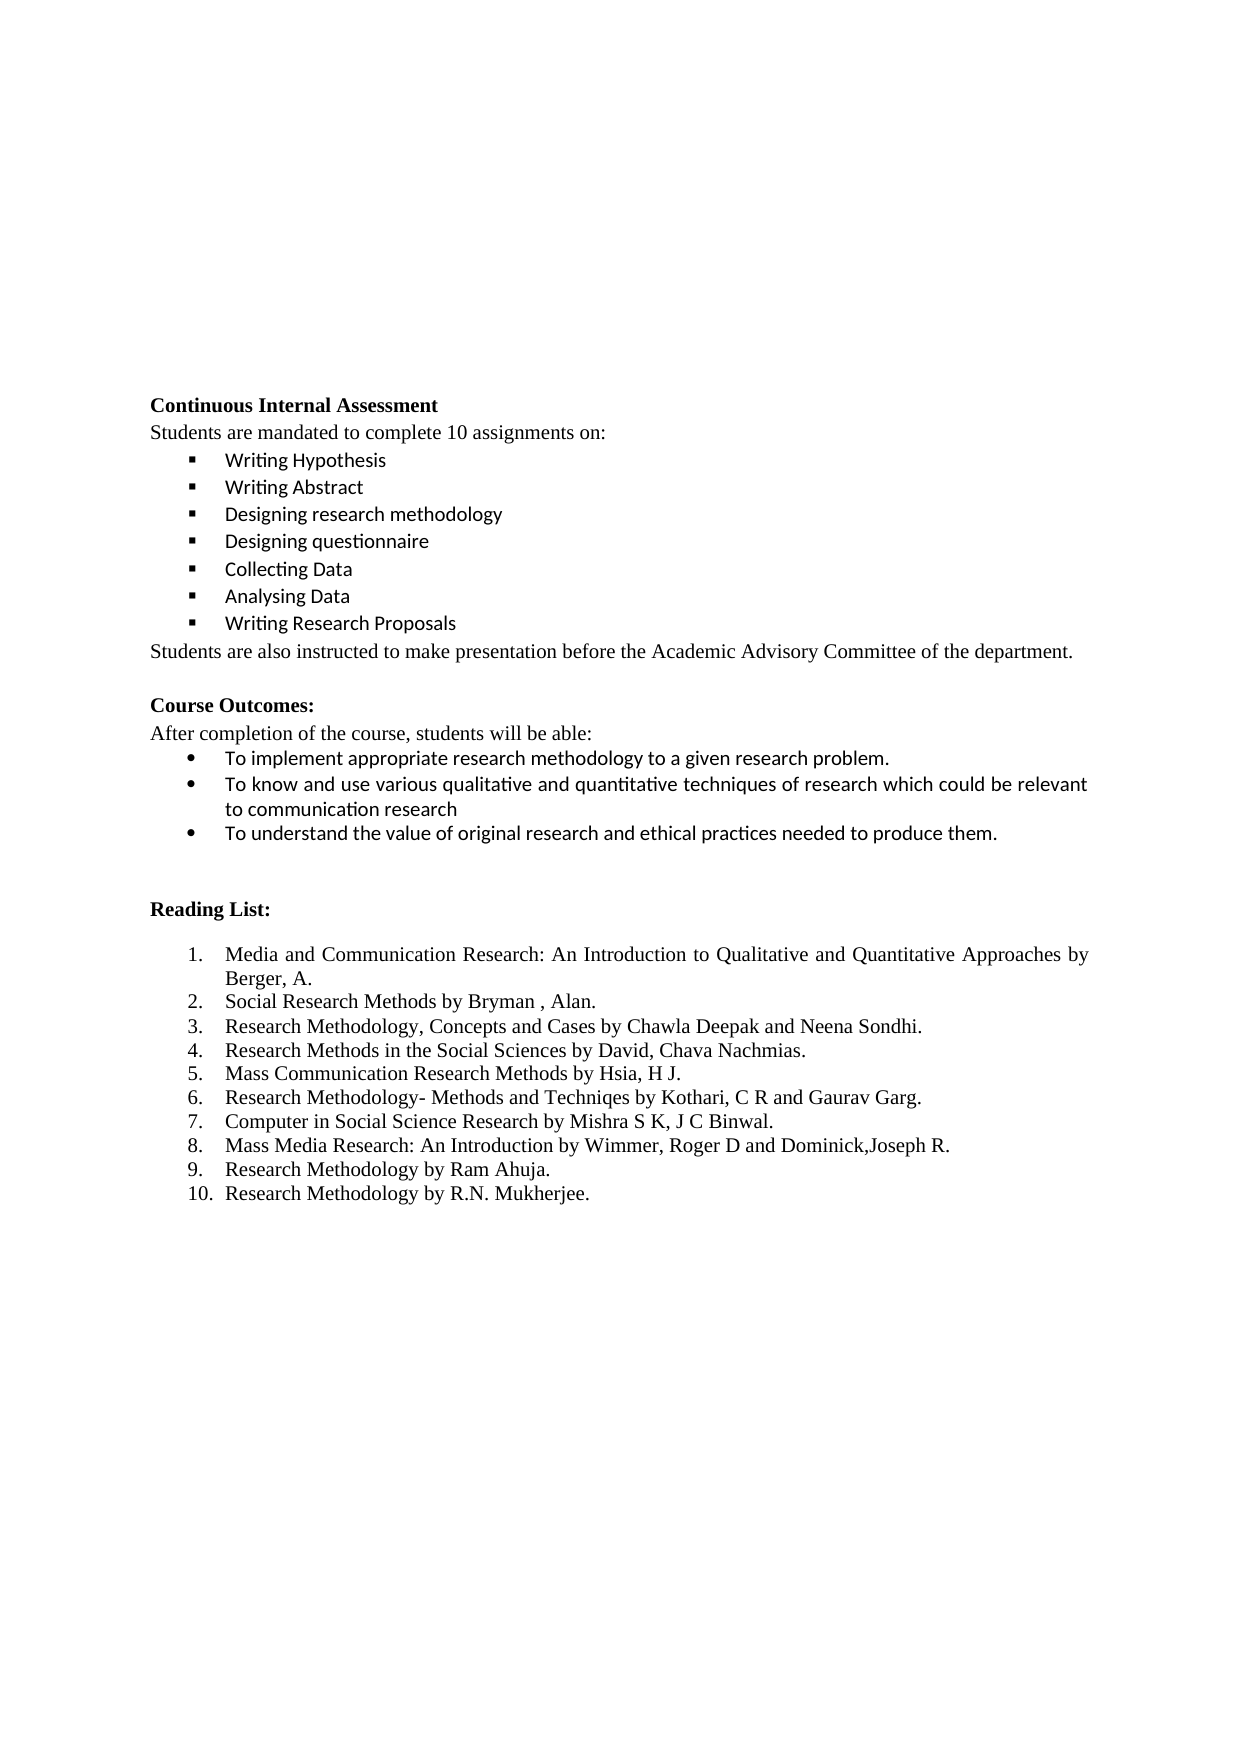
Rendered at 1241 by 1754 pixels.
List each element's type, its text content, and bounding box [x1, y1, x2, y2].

list Research Methods in the Social Sciences by David, Chava Nachmias. [187, 1038, 1090, 1062]
text Continuous Internal Assessment [150, 391, 1090, 418]
text Course Outcomes: [150, 691, 1090, 718]
text Reading List: [150, 897, 1090, 921]
list Designing research methodology [187, 500, 1090, 527]
text Students are also instructed to make presentation before the Academic Advisory Committee of the department. [150, 636, 1090, 663]
list Writing Research Proposals [187, 609, 1090, 636]
list Research Methodology by R.N. Mukherjee. [187, 1181, 1090, 1205]
list Analysing Data [187, 582, 1090, 609]
list Collecting Data [187, 554, 1090, 582]
list Mass Media Research: An Introduction by Wimmer, Roger D and Dominick,Joseph R. [187, 1133, 1090, 1157]
list To implement appropriate research methodology to a given research problem. [187, 745, 1090, 771]
list Computer in Social Science Research by Mishra S K, J C Binwal. [187, 1109, 1090, 1133]
list To know and use various qualitative and quantitative techniques of research which could be relevant to communication research [187, 771, 1090, 822]
list Mass Communication Research Methods by Hsia, H J. [187, 1062, 1090, 1086]
list Social Research Methods by Bryman , Alan. [187, 990, 1090, 1014]
list Research Methodology- Methods and Techniqes by Kothari, C R and Gaurav Garg. [187, 1086, 1090, 1109]
list Writing Abstract [187, 472, 1090, 500]
list Research Methodology by Ram Ahuja. [187, 1157, 1090, 1181]
text After completion of the course, students will be able: [150, 718, 1090, 745]
text Students are mandated to complete 10 assignments on: [150, 418, 1090, 445]
list Media and Communication Research: An Introduction to Qualitative and Quantitative Approaches by Berger, A. [187, 942, 1090, 990]
list Writing Hypothesis [187, 445, 1090, 472]
list Research Methodology, Concepts and Cases by Chawla Deepak and Neena Sondhi. [187, 1014, 1090, 1038]
list To understand the value of original research and ethical practices needed to produce them. [187, 822, 1090, 846]
list Designing questionnaire [187, 527, 1090, 554]
